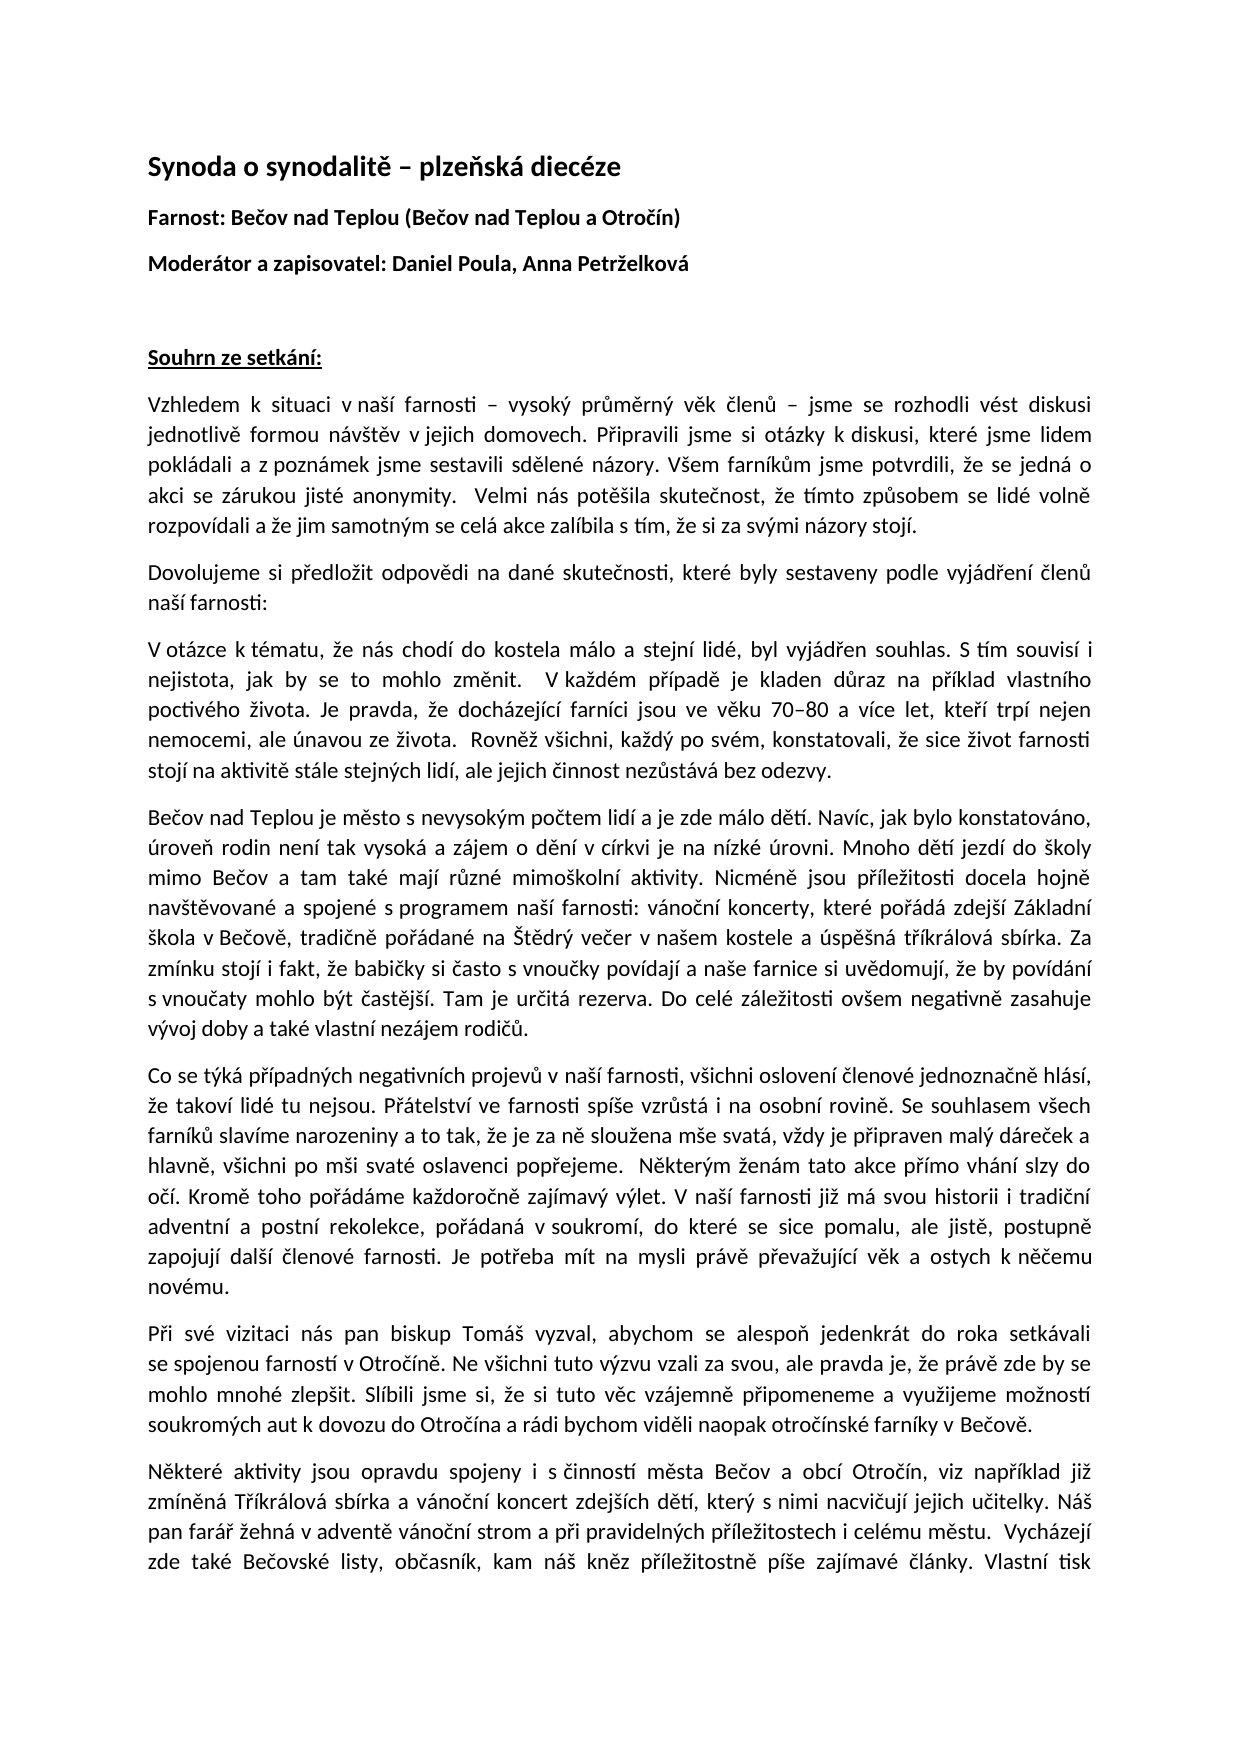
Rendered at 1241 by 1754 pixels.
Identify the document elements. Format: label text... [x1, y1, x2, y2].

text Dovolujeme si předložit odpovědi na dané skutečnosti, které byly sestaveny podle vyjádření členů naší farnosti: [148, 558, 1093, 616]
text Souhrn ze setkání: [148, 343, 1093, 371]
text Synoda o synodalitě – plzeňská diecéze [148, 148, 1093, 183]
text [148, 1457, 1093, 1576]
text Při své vizitaci nás pan biskup Tomáš vyzval, abychom se alespoň jedenkrát do roka setkávali se spojenou farností v Otročíně. Ne všichni tuto výzvu vzali za svou, ale pravda je, že právě zde by se mohlo mnohé zlepšit. Slíbili jsme si, že si tuto věc vzájemně připomeneme a využijeme možností soukromých aut k dovozu do Otročína a rádi bychom viděli naopak otročínské farníky v Bečově. [148, 1319, 1093, 1438]
text Vzhledem k situaci v naší farnosti – vysoký průměrný věk členů – jsme se rozhodli vést diskusi jednotlivě formou návštěv v jejich domovech. Připravili jsme si otázky k diskusi, které jsme lidem pokládali a z poznámek jsme sestavili sdělené názory. Všem farníkům jsme potvrdili, že se jedná o akci se zárukou jisté anonymity. Velmi nás potěšila skutečnost, že tímto způsobem se lidé volně rozpovídali a že jim samotným se celá akce zalíbila s tím, že si za svými názory stojí. [148, 390, 1093, 539]
text Moderátor a zapisovatel: Daniel Poula, Anna Petrželková [148, 249, 1093, 278]
text V otázce k tématu, že nás chodí do kostela málo a stejní lidé, byl vyjádřen souhlas. S tím souvisí i nejistota, jak by se to mohlo změnit. V každém případě je kladen důraz na příklad vlastního poctivého života. Je pravda, že docházející farníci jsou ve věku 70–80 a více let, kteří trpí nejen nemocemi, ale únavou ze života. Rovněž všichni, každý po svém, konstatovali, že sice život farnosti stojí na aktivitě stále stejných lidí, ale jejich činnost nezůstává bez odezvy. [148, 635, 1093, 784]
text Co se týká případných negativních projevů v naší farnosti, všichni oslovení členové jednoznačně hlásí, že takoví lidé tu nejsou. Přátelství ve farnosti spíše vzrůstá i na osobní rovině. Se souhlasem všech farníků slavíme narozeniny a to tak, že je za ně sloužena mše svatá, vždy je připraven malý dáreček a hlavně, všichni po mši svaté oslavenci popřejeme. Některým ženám tato akce přímo vhání slzy do očí. Kromě toho pořádáme každoročně zajímavý výlet. V naší farnosti již má svou historii i tradiční adventní a postní rekolekce, pořádaná v soukromí, do které se sice pomalu, ale jistě, postupně zapojují další členové farnosti. Je potřeba mít na mysli právě převažující věk a ostych k něčemu novému. [148, 1061, 1093, 1301]
text Farnost: Bečov nad Teplou (Bečov nad Teplou a Otročín) [148, 203, 1093, 231]
text Bečov nad Teplou je město s nevysokým počtem lidí a je zde málo dětí. Navíc, jak bylo konstatováno, úroveň rodin není tak vysoká a zájem o dění v církvi je na nízké úrovni. Mnoho dětí jezdí do školy mimo Bečov a tam také mají různé mimoškolní aktivity. Nicméně jsou příležitosti docela hojně navštěvované a spojené s programem naší farnosti: vánoční koncerty, které pořádá zdejší Základní škola v Bečově, tradičně pořádané na Štědrý večer v našem kostele a úspěšná tříkrálová sbírka. Za zmínku stojí i fakt, že babičky si často s vnoučky povídají a naše farnice si uvědomují, že by povídání s vnoučaty mohlo být častější. Tam je určitá rezerva. Do celé záležitosti ovšem negativně zasahuje vývoj doby a také vlastní nezájem rodičů. [148, 803, 1093, 1042]
